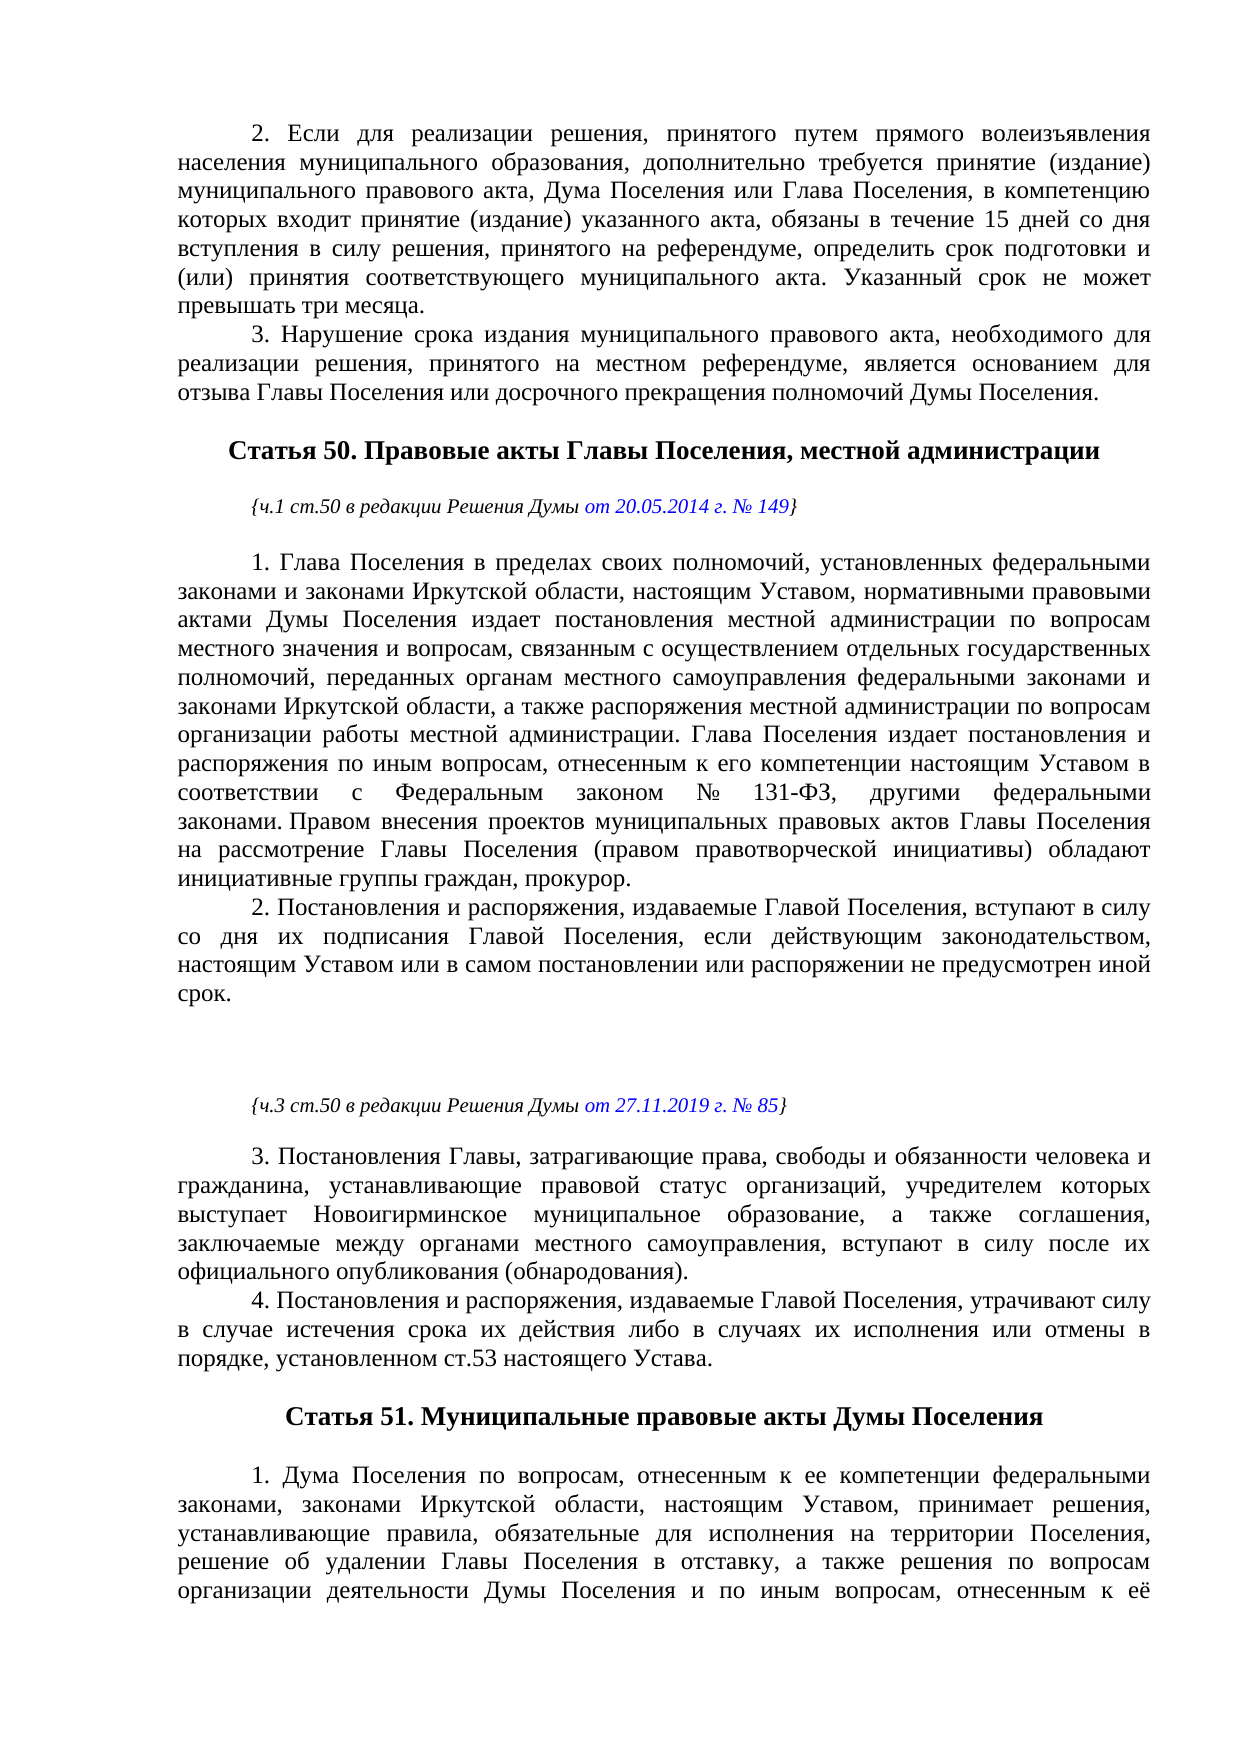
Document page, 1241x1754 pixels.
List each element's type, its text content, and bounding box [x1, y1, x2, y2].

text Статья 51. Муниципальные правовые акты Думы Поселения [177, 1400, 1152, 1431]
text 2. Если для реализации решения, принятого путем прямого волеизъявления населения муниципального образования, дополнительно требуется принятие (издание) муниципального правового акта, Дума Поселения или Глава Поселения, в компетенцию которых входит принятие (издание) указанного акта, обязаны в течение 15 дней со дня вступления в силу решения, принятого на референдуме, определить срок подготовки и (или) принятия соответствующего муниципального акта. Указанный срок не может превышать три месяца. [177, 118, 1152, 319]
text 3. Нарушение срока издания муниципального правового акта, необходимого для реализации решения, принятого на местном референдуме, является основанием для отзыва Главы Поселения или досрочного прекращения полномочий Думы Поселения. [177, 319, 1152, 406]
text {ч.3 ст.50 в редакции Решения Думы от 27.11.2019 г. № 85} [177, 1093, 1152, 1117]
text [177, 1460, 1152, 1604]
text 1. Глава Поселения в пределах своих полномочий, установленных федеральными законами и законами Иркутской области, настоящим Уставом, нормативными правовыми актами Думы Поселения издает постановления местной администрации по вопросам местного значения и вопросам, связанным с осуществлением отдельных государственных полномочий, переданных органам местного самоуправления федеральными законами и законами Иркутской области, а также распоряжения местной администрации по вопросам организации работы местной администрации. Глава Поселения издает постановления и распоряжения по иным вопросам, отнесенным к его компетенции настоящим Уставом в соответствии с Федеральным законом № 131-ФЗ, другими федеральными законами. Правом внесения проектов муниципальных правовых актов Главы Поселения на рассмотрение Главы Поселения (правом правотворческой инициативы) обладают инициативные группы граждан, прокурор. [177, 547, 1152, 892]
text Статья 50. Правовые акты Главы Поселения, местной администрации [177, 434, 1152, 466]
text 2. Постановления и распоряжения, издаваемые Главой Поселения, вступают в силу со дня их подписания Главой Поселения, если действующим законодательством, настоящим Уставом или в самом постановлении или распоряжении не предусмотрен иной срок. [177, 892, 1152, 1007]
text {ч.1 ст.50 в редакции Решения Думы от 20.05.2014 г. № 149} [177, 494, 1152, 518]
text 3. Постановления Главы, затрагивающие права, свободы и обязанности человека и гражданина, устанавливающие правовой статус организаций, учредителем которых выступает Новоигирминское муниципальное образование, а также соглашения, заключаемые между органами местного самоуправления, вступают в силу после их официального опубликования (обнародования). [177, 1141, 1152, 1285]
text 4. Постановления и распоряжения, издаваемые Главой Поселения, утрачивают силу в случае истечения срока их действия либо в случаях их исполнения или отмены в порядке, установленном ст.53 настоящего Устава. [177, 1285, 1152, 1371]
